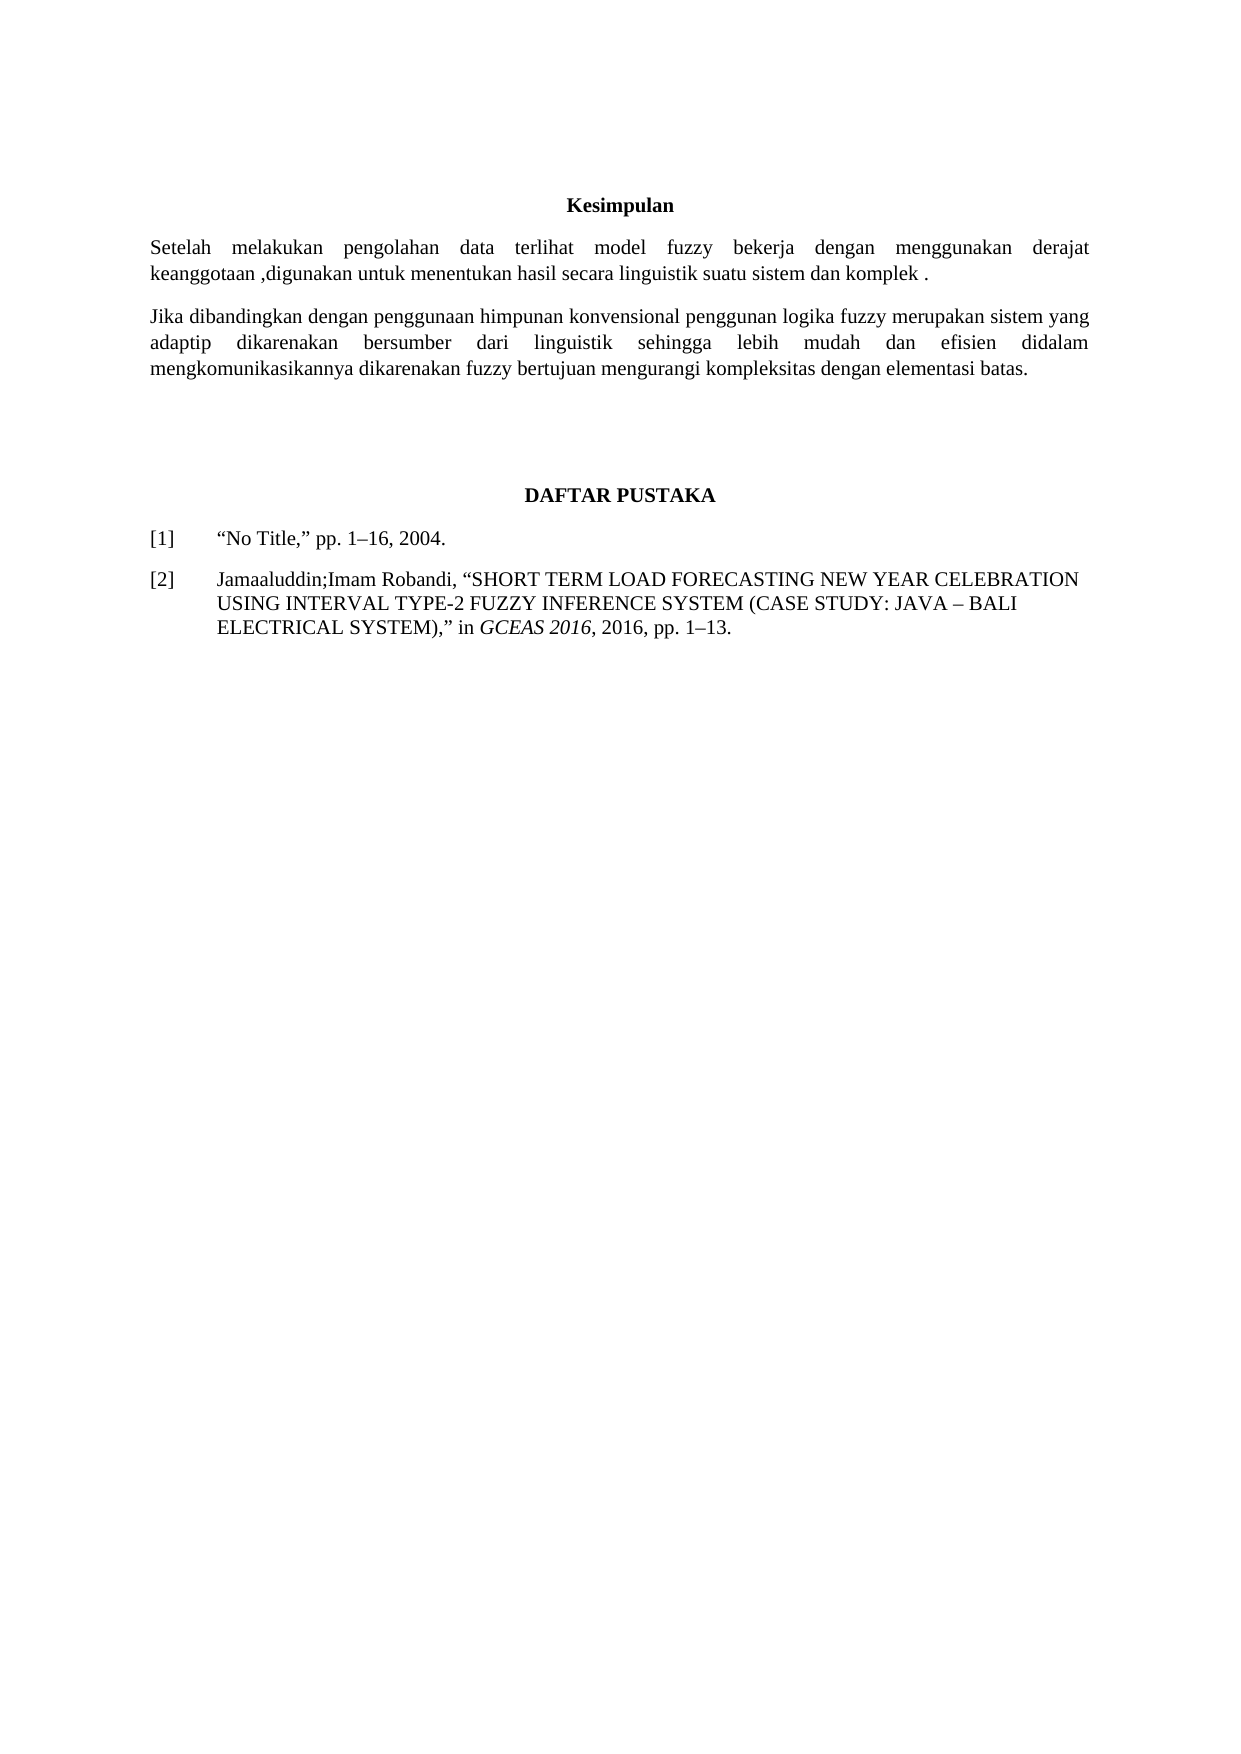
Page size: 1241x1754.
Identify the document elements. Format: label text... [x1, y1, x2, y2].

text Jika dibandingkan dengan penggunaan himpunan konvensional penggunan logika fuzzy merupakan sistem yang adaptip dikarenakan bersumber dari linguistik sehingga lebih mudah dan efisien didalam mengkomunikasikannya dikarenakan fuzzy bertujuan mengurangi kompleksitas dengan elementasi batas. [150, 304, 1090, 380]
text Kesimpulan [150, 193, 1090, 217]
text [2] Jamaaluddin;Imam Robandi, “SHORT TERM LOAD FORECASTING NEW YEAR CELEBRATION USING INTERVAL TYPE-2 FUZZY INFERENCE SYSTEM (CASE STUDY: JAVA – BALI ELECTRICAL SYSTEM),” in GCEAS 2016, 2016, pp. 1–13. [150, 567, 1090, 639]
text Setelah melakukan pengolahan data terlihat model fuzzy bekerja dengan menggunakan derajat keanggotaan ,digunakan untuk menentukan hasil secara linguistik suatu sistem dan komplek . [150, 235, 1090, 285]
text DAFTAR PUSTAKA [150, 483, 1090, 507]
text [1] “No Title,” pp. 1–16, 2004. [150, 526, 1090, 550]
